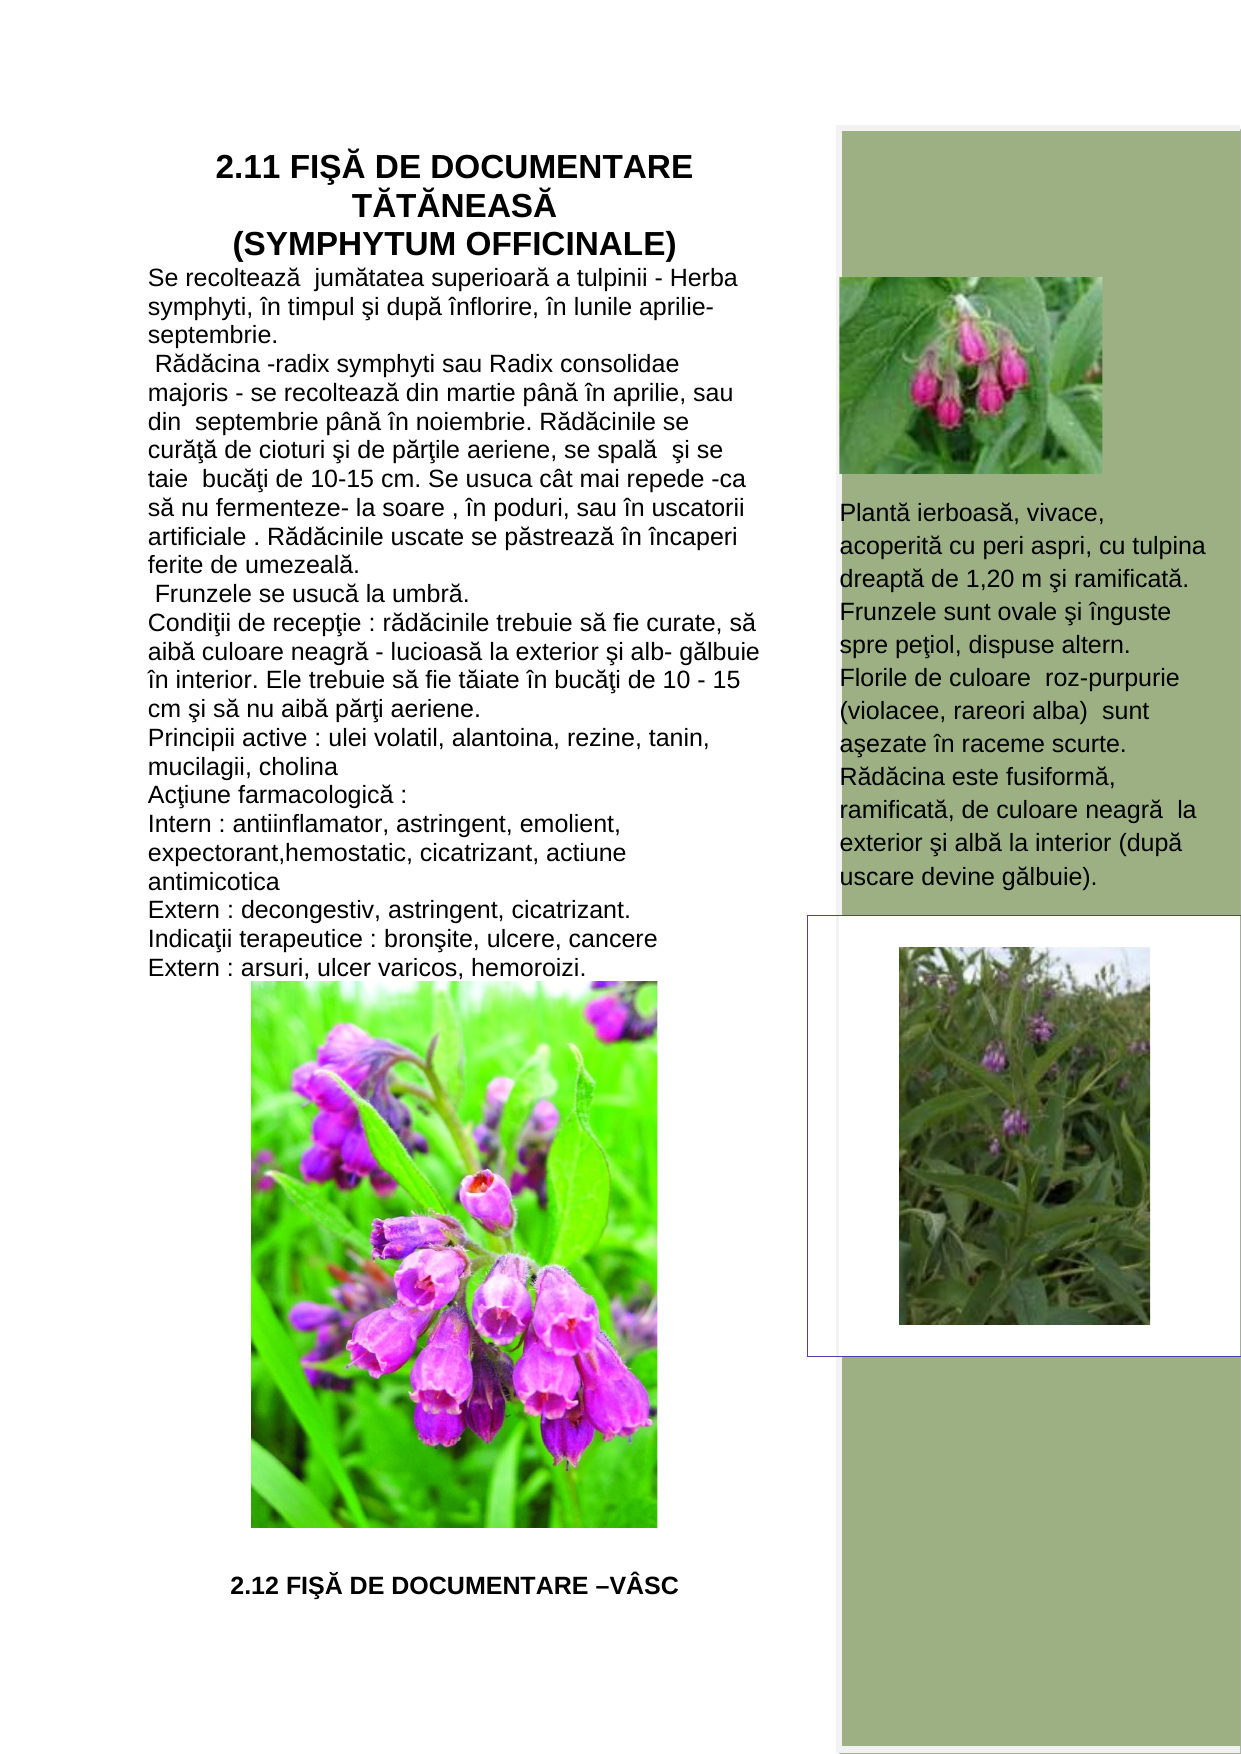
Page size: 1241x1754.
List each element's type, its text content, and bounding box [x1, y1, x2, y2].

text 2.11 FIŞĂ DE DOCUMENTARE TĂTĂNEASĂ [148, 148, 836, 224]
text 2.12 FIŞĂ DE DOCUMENTARE –VÂSC [148, 1571, 836, 1599]
picture [899, 947, 1151, 1325]
text (SYMPHYTUM OFFICINALE) [148, 224, 836, 263]
text Se recoltează jumătatea superioară a tulpinii - Herba symphyti, în timpul şi după înflorire, în lunile aprilie- septembrie. Rădăcina -radix symphyti sau Radix consolidae majoris - se recoltează din martie până în aprilie, sau din septembrie până în noiembrie. Rădăcinile se curăţă de cioturi şi de părţile aeriene, se spală şi se taie bucăţi de 10-. Se usuca cât mai repede -ca să nu fermenteze- la soare , în poduri, sau în uscatorii artificiale . Rădăcinile uscate se păstrează în încaperi ferite de umezeală. Frunzele se usucă la umbră. Condiţii de recepţie : rădăcinile trebuie să fie curate, să aibă culoare neagră - lucioasă la exterior şi alb- gălbuie în interior. Ele trebuie să fie tăiate în bucăţi de 10 - şi să nu aibă părţi aeriene. Principii active : ulei volatil, alantoina, rezine, tanin, mucilagii, cholina Acţiune farmacologică : Intern : antiinflamator, astringent, emolient, expectorant,hemostatic, cicatrizant, actiune antimicotica Extern : decongestiv, astringent, cicatrizant. Indicaţii terapeutice : bronşite, ulcere, cancere Extern : arsuri, ulcer varicos, hemoroizi. [148, 263, 836, 982]
picture [839, 277, 1103, 474]
picture [251, 981, 658, 1528]
